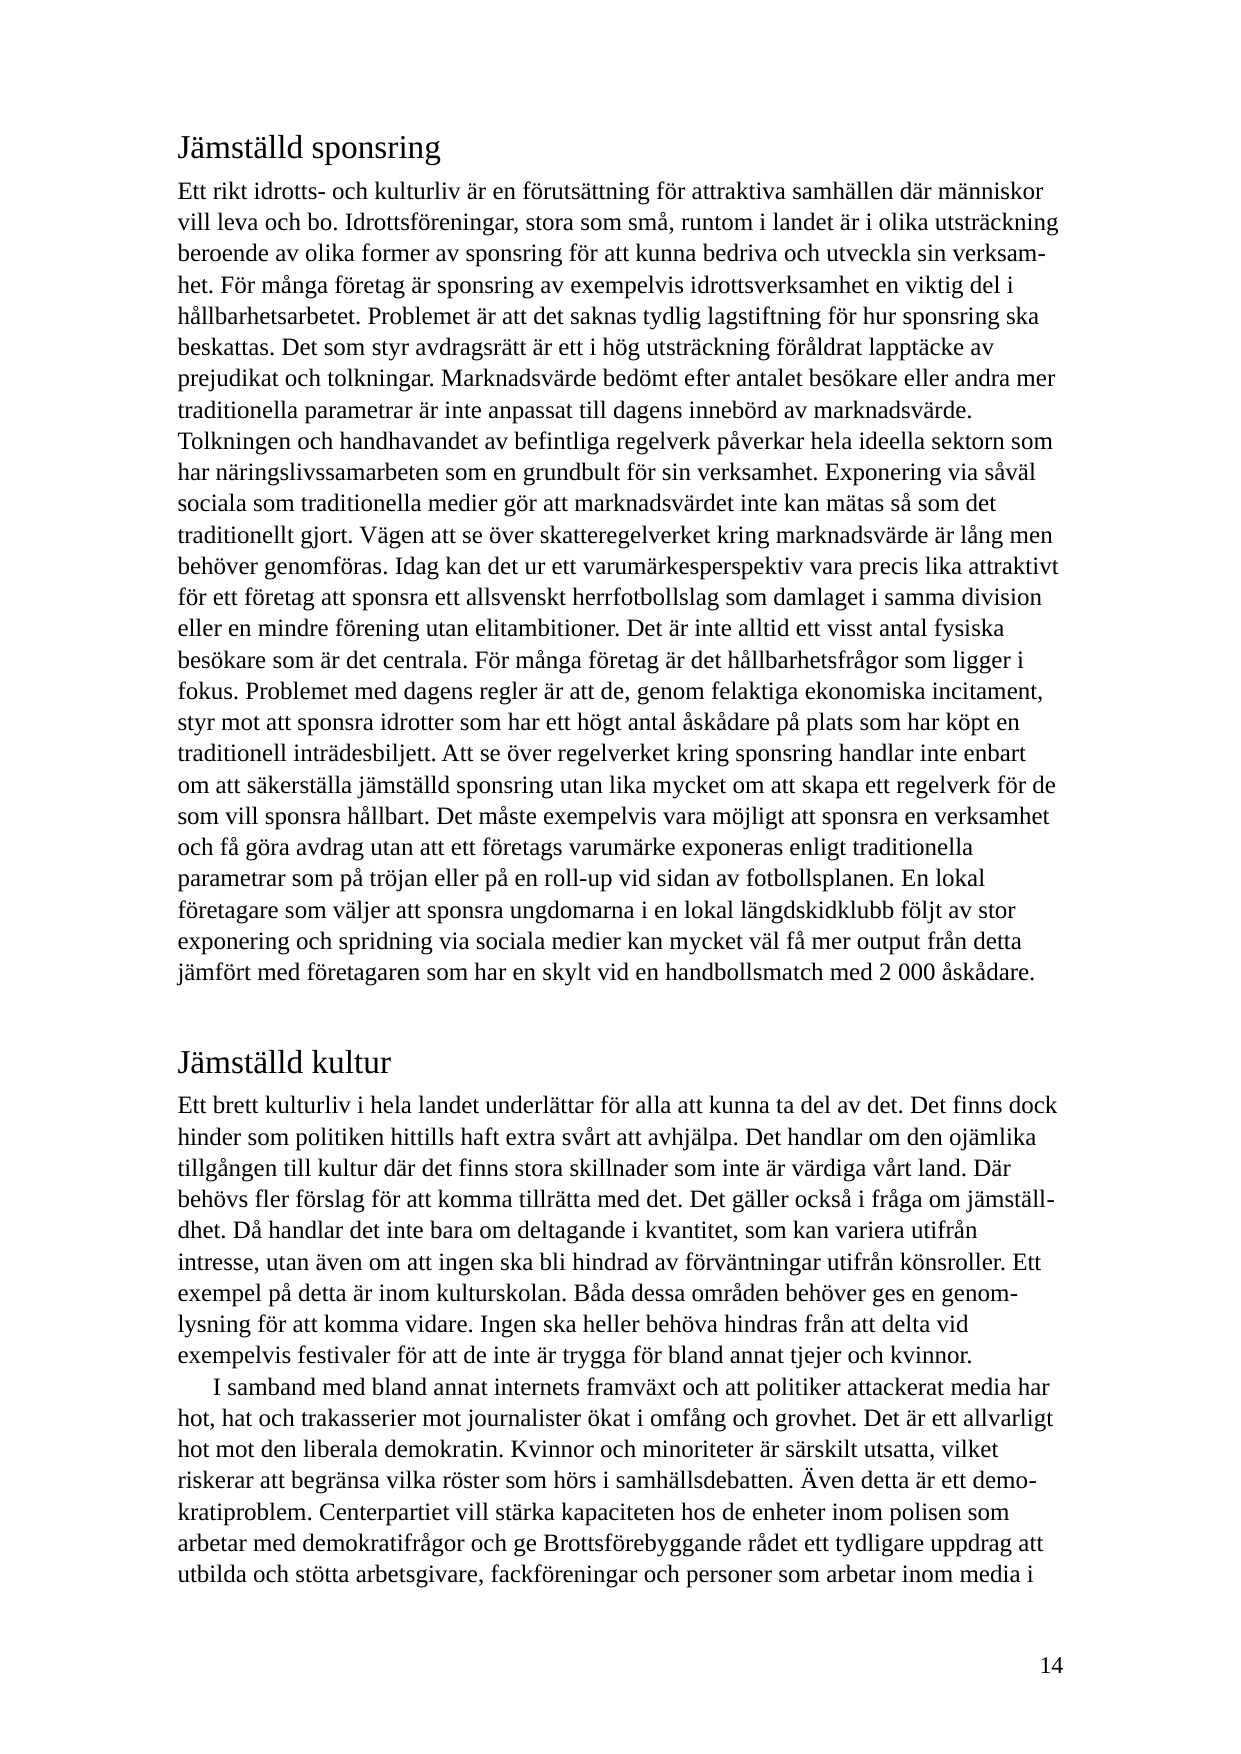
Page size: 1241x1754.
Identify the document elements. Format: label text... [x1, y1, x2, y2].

text Ett rikt idrotts- och kulturliv är en förutsättning för attraktiva samhällen där människor vill leva och bo. Idrottsföreningar, stora som små, runtom i landet är i olika utsträckning beroende av olika former av sponsring för att kunna bedriva och utveckla sin verksamhet. För många företag är sponsring av exempelvis idrottsverksamhet en viktig del i hållbarhetsarbetet. Problemet är att det saknas tydlig lagstiftning för hur sponsring ska beskattas. Det som styr avdragsrätt är ett i hög utsträckning föråldrat lapptäcke av prejudikat och tolkningar. Marknadsvärde bedömt efter antalet besökare eller andra mer traditionella parametrar är inte anpassat till dagens innebörd av marknadsvärde. Tolkningen och handhavandet av befintliga regelverk påverkar hela ideella sektorn som har näringslivssamarbeten som en grundbult för sin verksamhet. Exponering via såväl sociala som traditionella medier gör att marknadsvärdet inte kan mätas så som det traditionellt gjort. Vägen att se över skatteregelverket kring marknadsvärde är lång men behöver genomföras. Idag kan det ur ett varumärkesperspektiv vara precis lika attraktivt för ett företag att sponsra ett allsvenskt herrfotbollslag som damlaget i samma division eller en mindre förening utan elitambitioner. Det är inte alltid ett visst antal fysiska besökare som är det centrala. För många företag är det hållbarhetsfrågor som ligger i fokus. Problemet med dagens regler är att de, genom felaktiga ekonomiska incitament, styr mot att sponsra idrotter som har ett högt antal åskådare på plats som har köpt en traditionell inträdesbiljett. Att se över regelverket kring sponsring handlar inte enbart om att säkerställa jämställd sponsring utan lika mycket om att skapa ett regelverk för de som vill sponsra hållbart. Det måste exempelvis vara möjligt att sponsra en verksamhet och få göra avdrag utan att ett företags varumärke exponeras enligt traditionella parametrar som på tröjan eller på en roll-up vid sidan av fotbollsplanen. En lokal företagare som väljer att sponsra ungdomarna i en lokal längdskidklubb följt av stor exponering och spridning via sociala medier kan mycket väl få mer output från detta jämfört med företagaren som har en skylt vid en handbollsmatch med 2 000 åskådare. [177, 173, 1063, 986]
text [177, 1369, 1063, 1588]
subtitle Jämställd sponsring [177, 134, 1063, 165]
text Ett brett kulturliv i hela landet underlättar för alla att kunna ta del av det. Det finns dock hinder som politiken hittills haft extra svårt att avhjälpa. Det handlar om den ojämlika tillgången till kultur där det finns stora skillnader som inte är värdiga vårt land. Där behövs fler förslag för att komma tillrätta med det. Det gäller också i fråga om jämställdhet. Då handlar det inte bara om deltagande i kvantitet, som kan variera utifrån intresse, utan även om att ingen ska bli hindrad av förväntningar utifrån könsroller. Ett exempel på detta är inom kulturskolan. Båda dessa områden behöver ges en genomlysning för att komma vidare. Ingen ska heller behöva hindras från att delta vid exempelvis festivaler för att de inte är trygga för bland annat tjejer och kvinnor. [177, 1088, 1063, 1369]
subtitle Jämställd kultur [177, 1048, 1063, 1080]
